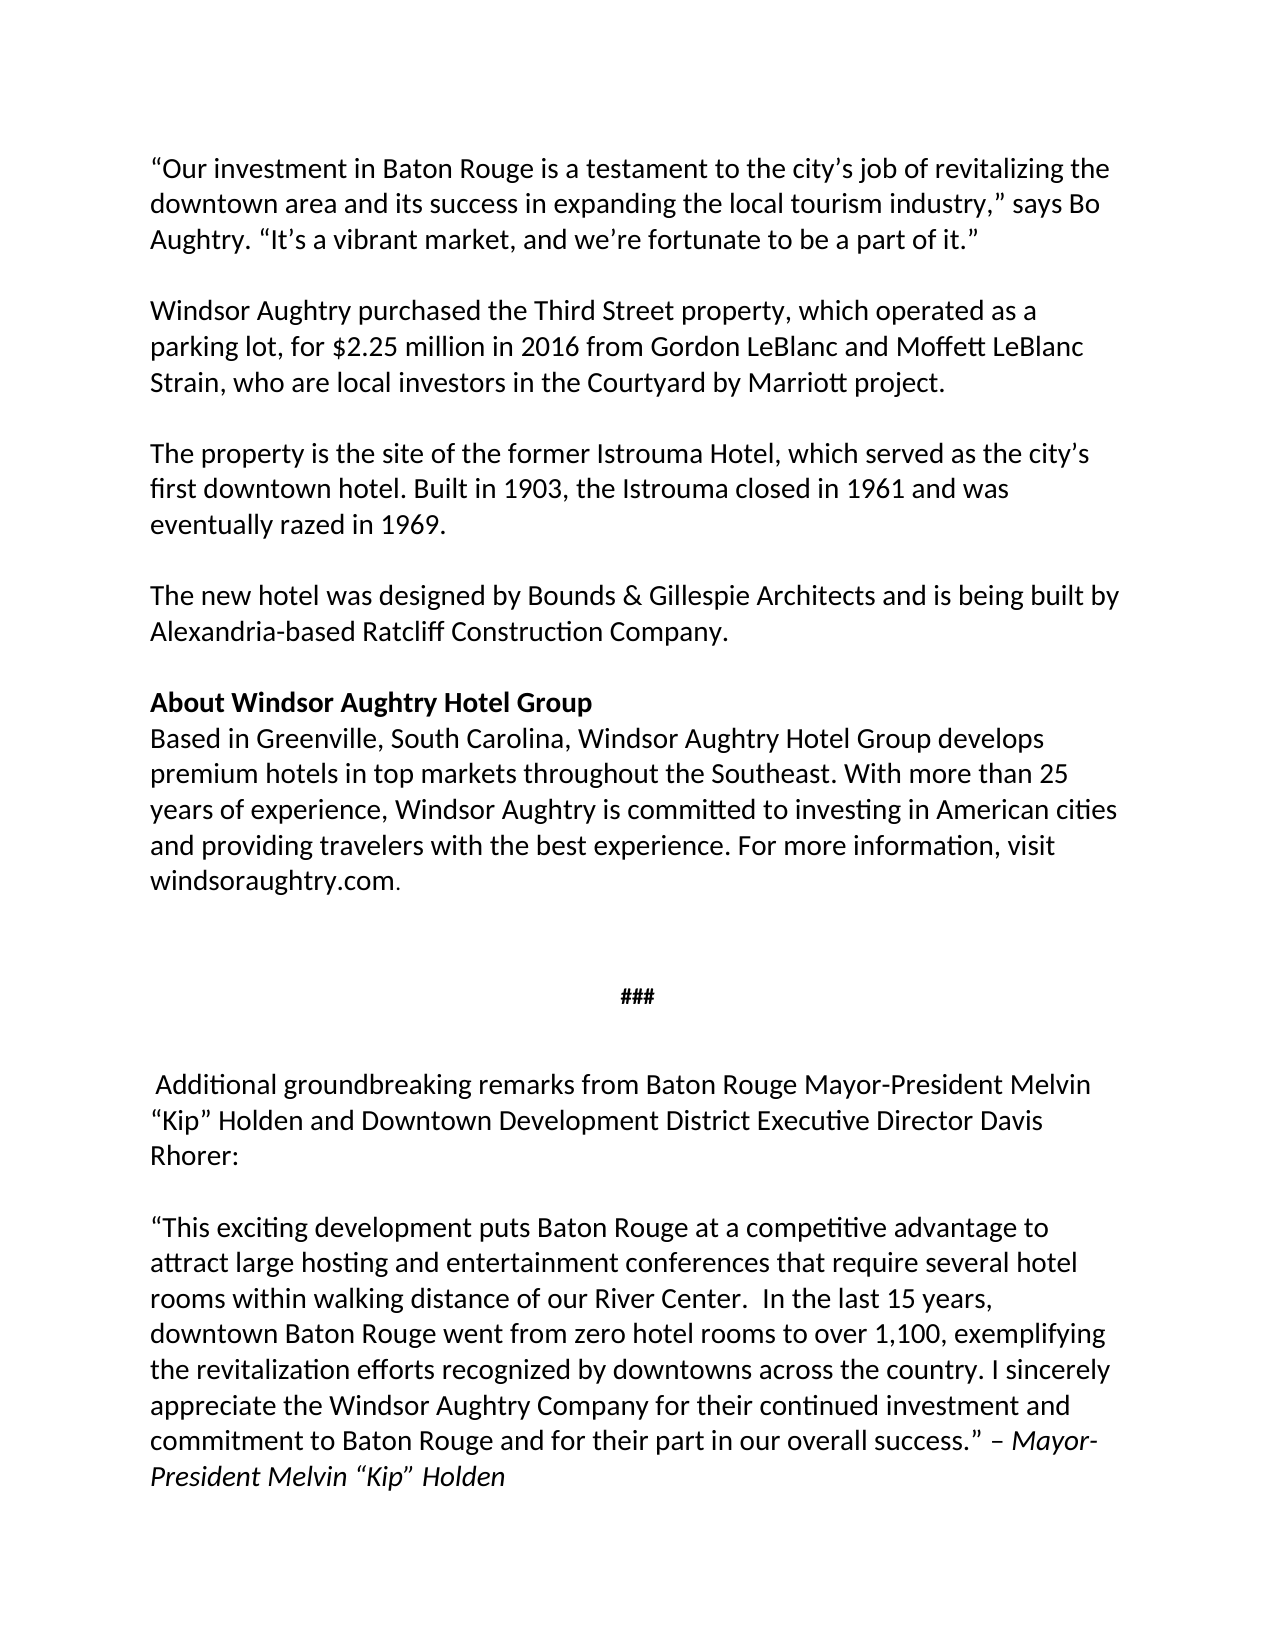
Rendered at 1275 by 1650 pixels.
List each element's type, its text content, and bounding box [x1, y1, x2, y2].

text Based in Greenville, South Carolina, Windsor Aughtry Hotel Group develops premium hotels in top markets throughout the Southeast. With more than 25 years of experience, Windsor Aughtry is committed to investing in American cities and providing travelers with the best experience. For more information, visit windsoraughtry.com. [150, 720, 1125, 898]
text About Windsor Aughtry Hotel Group [150, 684, 1125, 720]
text ### [150, 982, 1125, 1010]
text The property is the site of the former Istrouma Hotel, which served as the city’s first downtown hotel. Built in 1903, the Istrouma closed in 1961 and was eventually razed in 1969. [150, 435, 1125, 542]
text Windsor Aughtry purchased the Third Street property, which operated as a parking lot, for $2.25 million in 2016 from Gordon LeBlanc and Moffett LeBlanc Strain, who are local investors in the Courtyard by Marriott project. [150, 292, 1125, 399]
text “Our investment in Baton Rouge is a testament to the city’s job of revitalizing the downtown area and its success in expanding the local tourism industry,” says Bo Aughtry. “It’s a vibrant market, and we’re fortunate to be a part of it.” [150, 150, 1125, 257]
text “This exciting development puts Baton Rouge at a competitive advantage to attract large hosting and entertainment conferences that require several hotel rooms within walking distance of our River Center. In the last 15 years, downtown Baton Rouge went from zero hotel rooms to over 1,100, exemplifying the revitalization efforts recognized by downtowns across the country. I sincerely appreciate the Windsor Aughtry Company for their continued investment and commitment to Baton Rouge and for their part in our overall success.” – Mayor-President Melvin “Kip” Holden [150, 1209, 1125, 1494]
text The new hotel was designed by Bounds & Gillespie Architects and is being built by Alexandria-based Ratcliff Construction Company. [150, 577, 1125, 649]
text Additional groundbreaking remarks from Baton Rouge Mayor-President Melvin “Kip” Holden and Downtown Development District Executive Director Davis Rhorer: [150, 1066, 1125, 1173]
